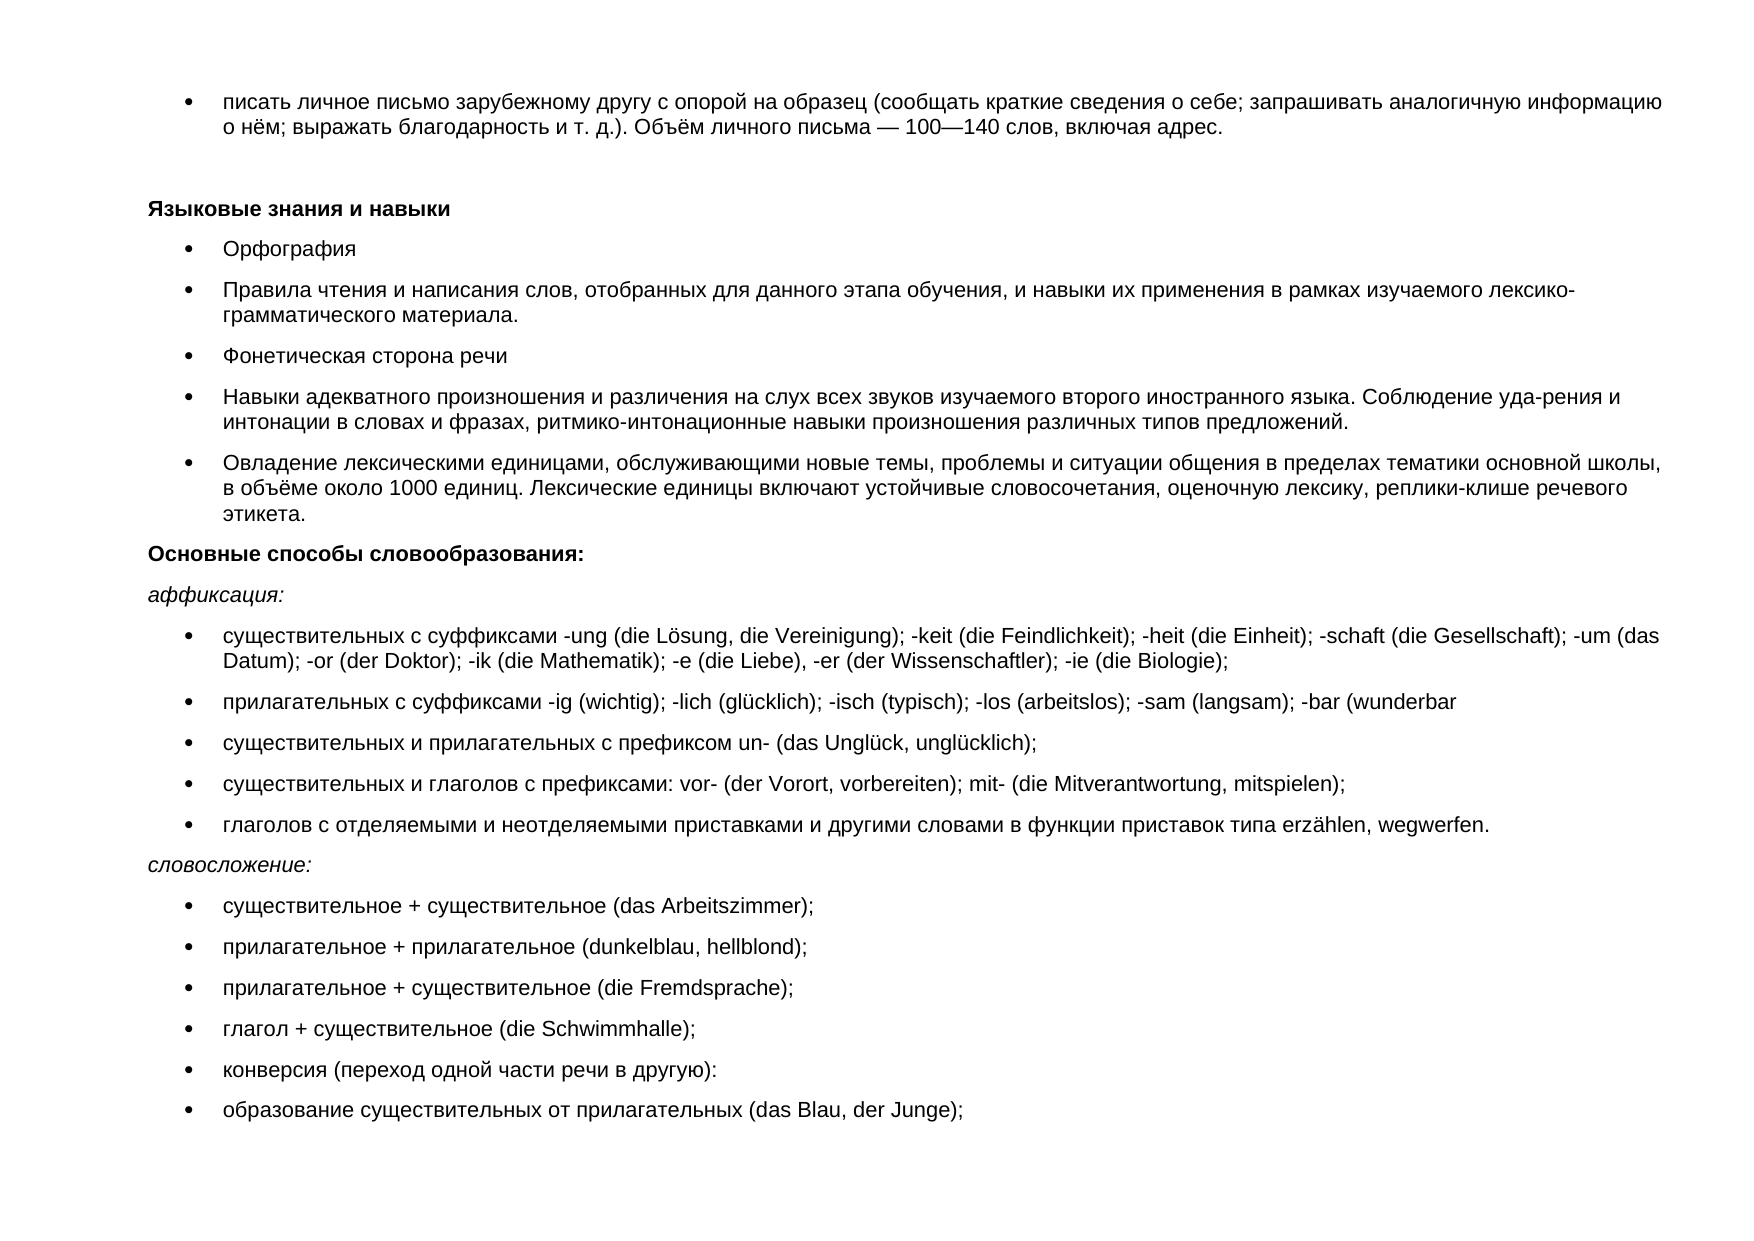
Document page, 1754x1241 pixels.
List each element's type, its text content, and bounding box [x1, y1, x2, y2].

list глагол + существительное (die Schwimmhalle); [185, 1016, 1665, 1041]
text Языковые знания и навыки [148, 196, 1665, 221]
list писать личное письмо зарубежному другу с опорой на образец (сообщать краткие сведения о себе; запрашивать аналогичную информацию о нём; выражать благодарность и т. д.). Объём личного письма — 100—140 слов, включая адрес. [185, 89, 1665, 139]
list существительных с суффиксами -ung (die Lösung, die Vereinigung); -keit (die Feindlichkeit); -heit (die Einheit); -schaft (die Gesellschaft); -um (das Datum); -or (der Doktor); -ik (die Mathematik); -e (die Liebe), -er (der Wissenschaftler); -ie (die Biologie); [185, 623, 1665, 673]
list прилагательное + прилагательное (dunkelblau, hellblond); [185, 934, 1665, 959]
list конверсия (переход одной части речи в другую): [185, 1057, 1665, 1082]
list существительных и прилагательных с префиксом un- (das Unglück, unglücklich); [185, 730, 1665, 755]
list Навыки адекватного произношения и различения на слух всех звуков изучаемого второго иностранного языка. Соблюдение уда-рения и интонации в словах и фразах, ритмико-интонационные навыки произношения различных типов предложений. [185, 384, 1665, 434]
list образование существительных от прилагательных (das Blau, der Junge); [185, 1097, 1665, 1123]
text аффиксация: [148, 582, 1665, 607]
list Овладение лексическими единицами, обслуживающими новые темы, проблемы и ситуации общения в пределах тематики основной школы, в объёме около 1000 единиц. Лексические единицы включают устойчивые словосочетания, оценочную лексику, реплики-клише речевого этикета. [185, 450, 1665, 526]
text словосложение: [148, 852, 1665, 878]
list существительных и глаголов с префиксами: vor- (der Vorort, vorbereiten); mit- (die Mitverantwortung, mitspielen); [185, 771, 1665, 796]
text Основные способы словообразования: [148, 541, 1665, 567]
list Правила чтения и написания слов, отобранных для данного этапа обучения, и навыки их применения в рамках изучаемого лексико- грамматического материала. [185, 277, 1665, 328]
list Орфография [185, 236, 1665, 262]
list прилагательных с суффиксами -ig (wichtig); -lich (glücklich); -isch (typisch); -los (arbeitslos); -sam (langsam); -bar (wunderbar [185, 689, 1665, 714]
list Фонетическая сторона речи [185, 343, 1665, 368]
list глаголов с отделяемыми и неотделяемыми приставками и другими словами в функции приставок типа erzählen, wegwerfen. [185, 812, 1665, 837]
list прилагательное + существительное (die Fremdsprache); [185, 975, 1665, 1000]
list существительное + существительное (das Arbeitszimmer); [185, 893, 1665, 918]
